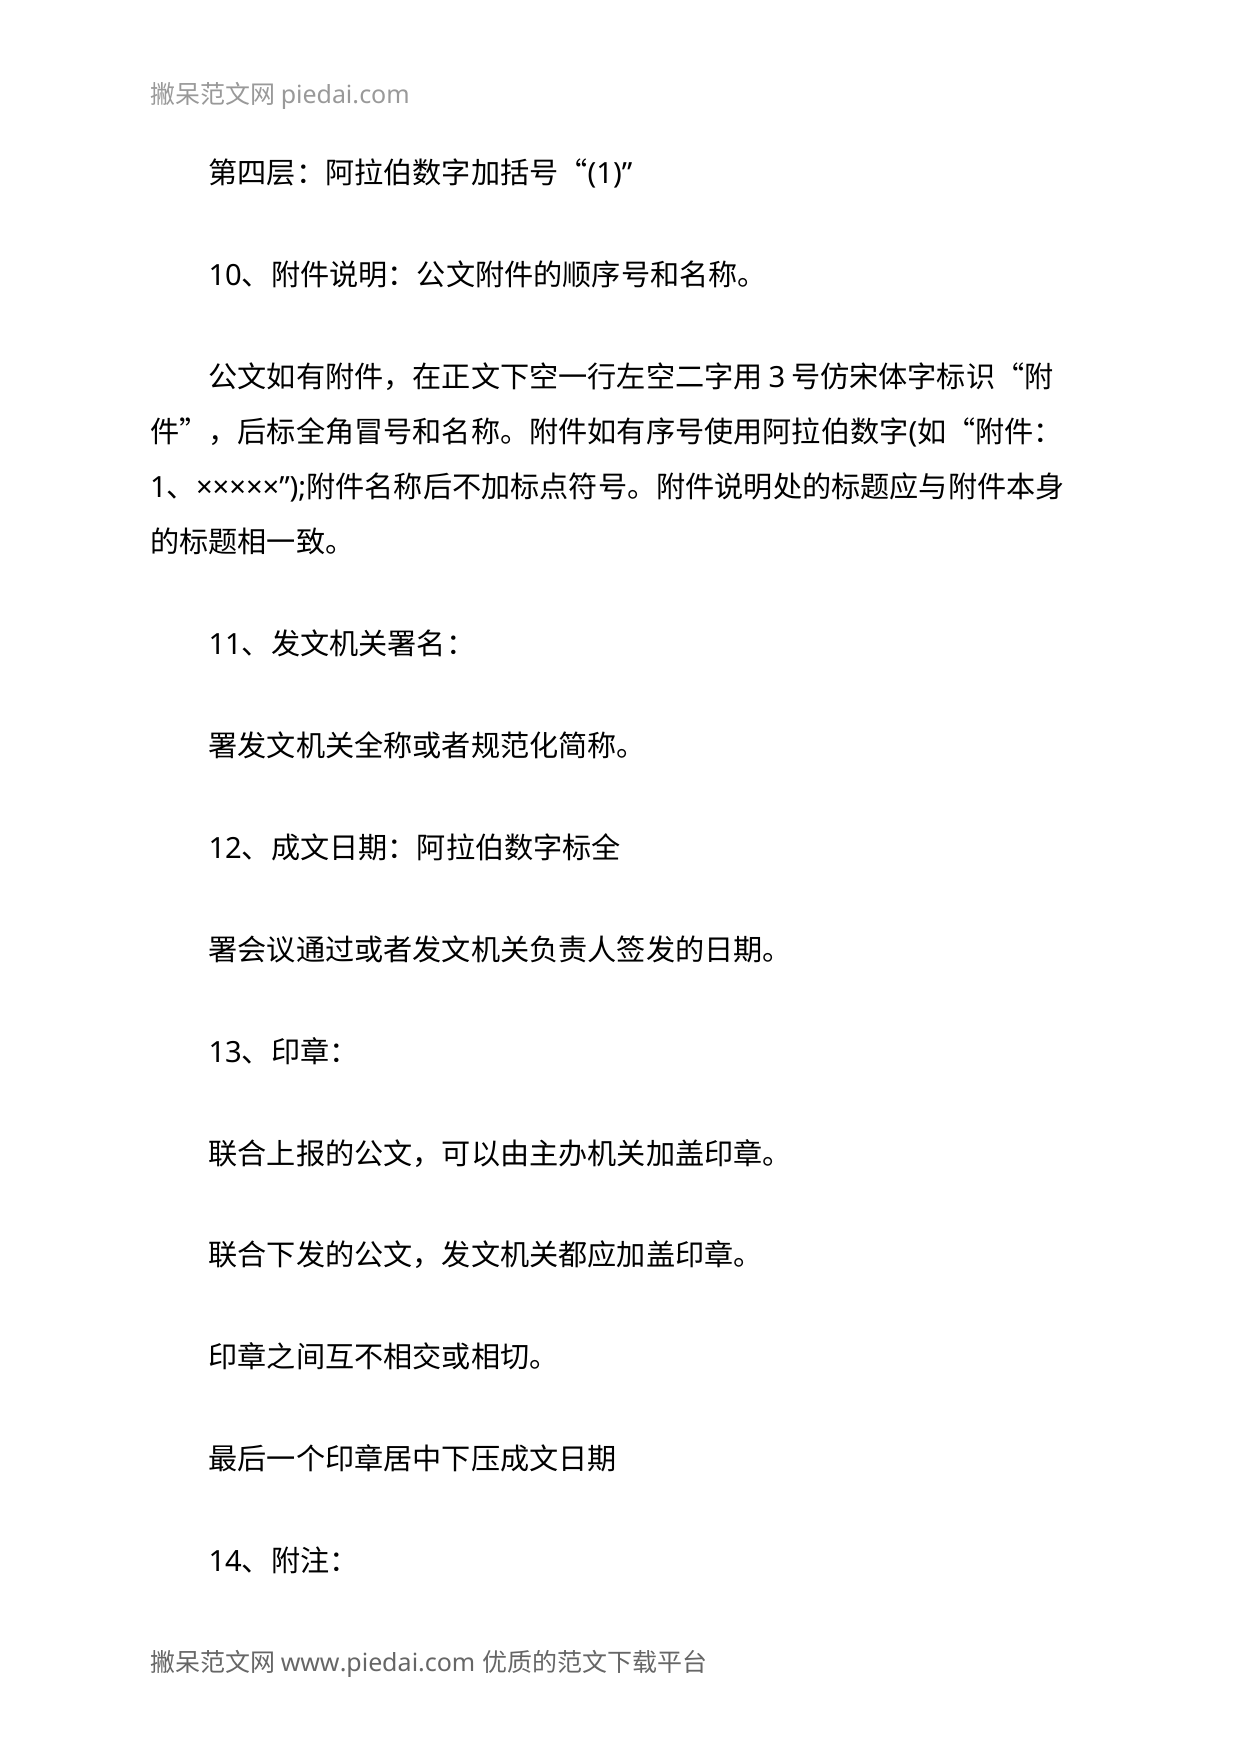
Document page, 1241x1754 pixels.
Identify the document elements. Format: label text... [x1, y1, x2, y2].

text 署发文机关全称或者规范化简称。 [150, 723, 1090, 765]
text 最后一个印章居中下压成文日期 [150, 1436, 1090, 1478]
text 联合下发的公文，发文机关都应加盖印章。 [150, 1232, 1090, 1274]
text 13、印章： [150, 1028, 1090, 1071]
text 第四层：阿拉伯数字加括号“(1)” [150, 150, 1090, 192]
text 印章之间互不相交或相切。 [150, 1334, 1090, 1376]
text 12、成文日期：阿拉伯数字标全 [150, 824, 1090, 867]
text 10、附件说明：公文附件的顺序号和名称。 [150, 252, 1090, 294]
text 公文如有附件，在正文下空一行左空二字用3号仿宋体字标识“附件”，后标全角冒号和名称。附件如有序号使用阿拉伯数字(如“附件：1、×××××”);附件名称后不加标点符号。附件说明处的标题应与附件本身的标题相一致。 [150, 354, 1090, 561]
text 11、发文机关署名： [150, 621, 1090, 663]
text 署会议通过或者发文机关负责人签发的日期。 [150, 926, 1090, 969]
text 联合上报的公文，可以由主办机关加盖印章。 [150, 1130, 1090, 1172]
text 14、附注： [150, 1537, 1090, 1580]
